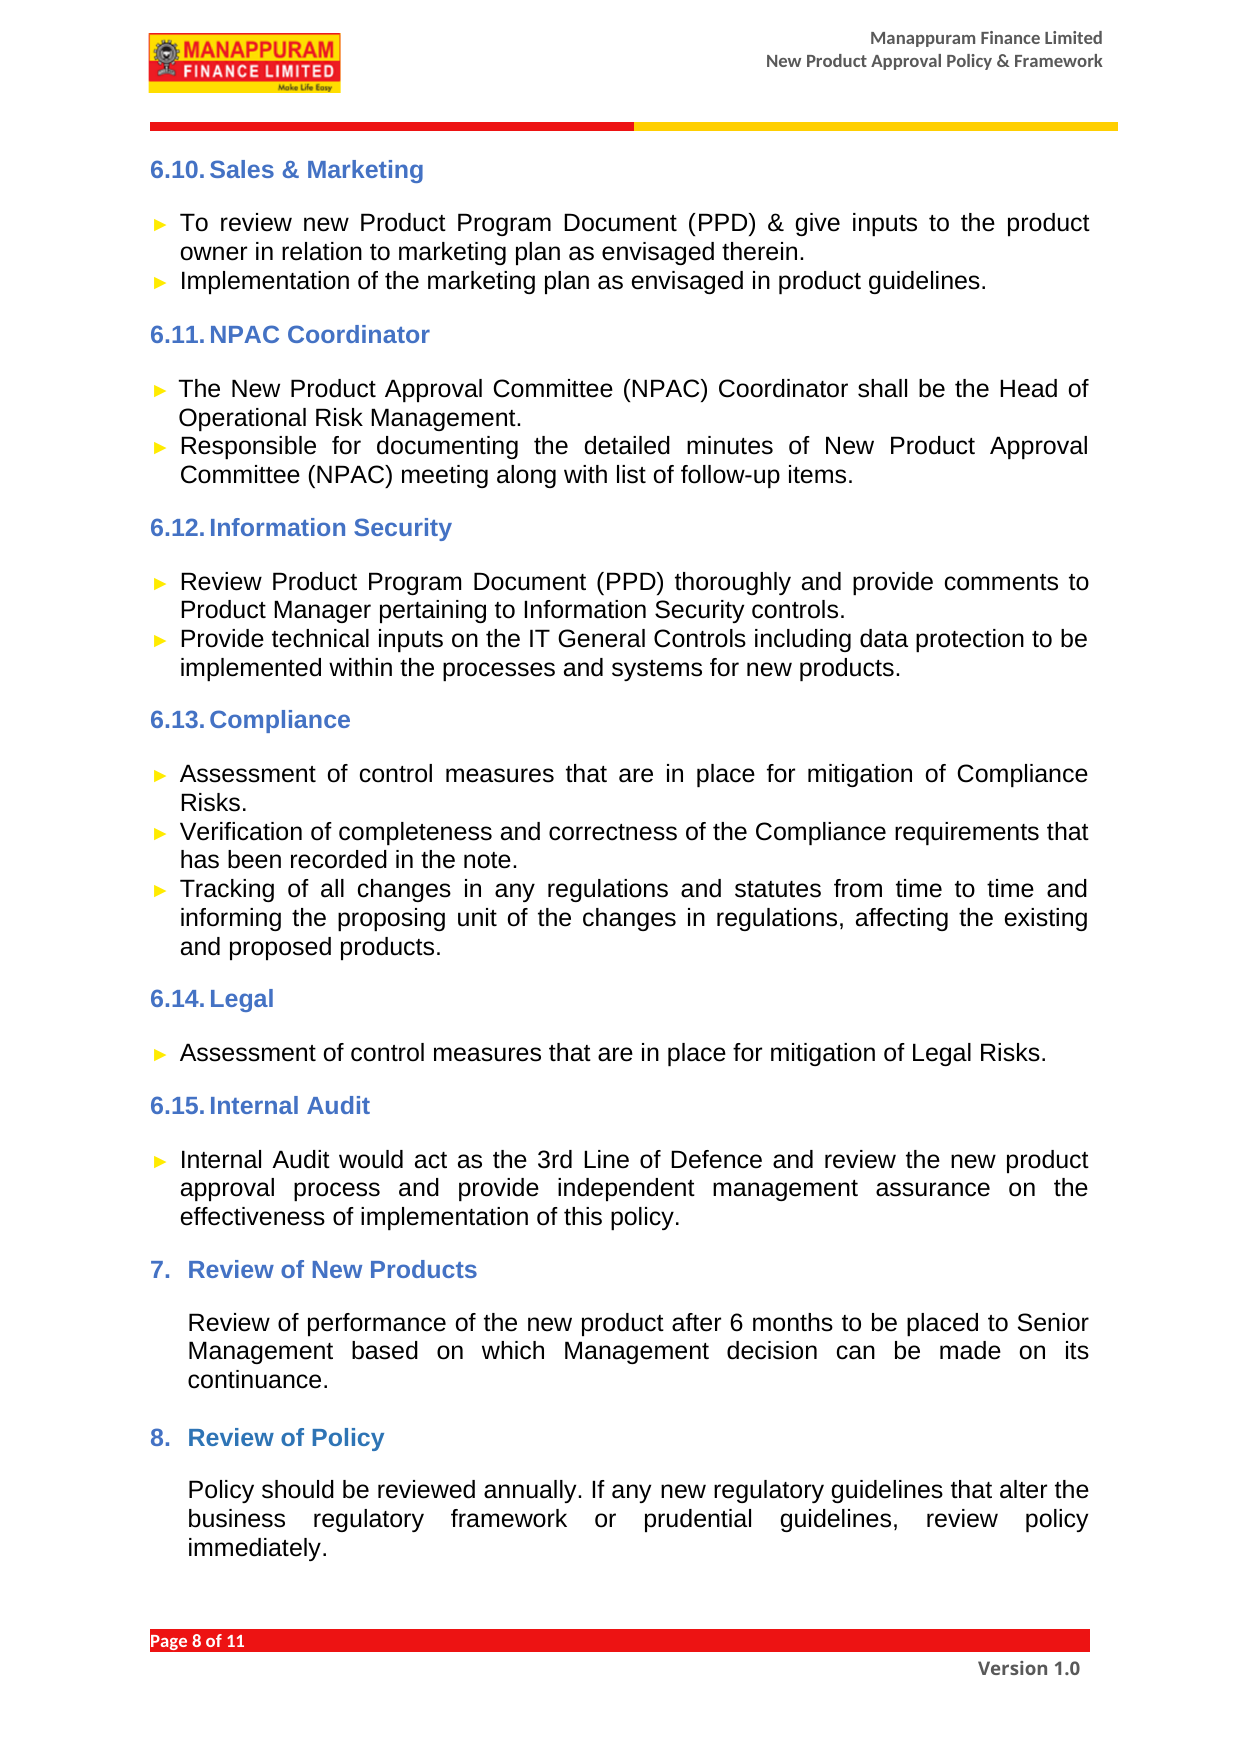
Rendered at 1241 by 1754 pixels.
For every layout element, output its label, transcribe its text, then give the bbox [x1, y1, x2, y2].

list Review of performance of the new product after 6 months to be placed to Senior Management based on which Management decision can be made on its continuance. [187, 1307, 1090, 1394]
subtitle NPAC Coordinator [150, 320, 1090, 349]
list The New Product Approval Committee (NPAC) Coordinator shall be the Head of Operational Risk Management. [150, 374, 1090, 431]
list Internal Audit would act as the 3rd Line of Defence and review the new product approval process and provide independent management assurance on the effectiveness of implementation of this policy. [150, 1144, 1090, 1231]
list Review of Policy [150, 1422, 1090, 1451]
subtitle Internal Audit [150, 1091, 1090, 1119]
list Responsible for documenting the detailed minutes of New Product Approval Committee (NPAC) meeting along with list of follow-up items. [150, 431, 1090, 489]
subtitle Compliance [150, 705, 1090, 734]
list Implementation of the marketing plan as envisaged in product guidelines. [150, 266, 1090, 294]
list Assessment of control measures that are in place for mitigation of Legal Risks. [150, 1038, 1090, 1067]
list Tracking of all changes in any regulations and statutes from time to time and informing the proposing unit of the changes in regulations, affecting the existing and proposed products. [150, 874, 1090, 960]
subtitle Sales & Marketing [150, 154, 1090, 183]
subtitle Information Security [150, 513, 1090, 541]
list Assessment of control measures that are in place for mitigation of Compliance Risks. [150, 759, 1090, 817]
list To review new Product Program Document (PPD) & give inputs to the product owner in relation to marketing plan as envisaged therein. [150, 208, 1090, 266]
list Verification of completeness and correctness of the Compliance requirements that has been recorded in the note. [150, 817, 1090, 874]
list Review of New Products [150, 1255, 1090, 1283]
list Review Product Program Document (PPD) thoroughly and provide comments to Product Manager pertaining to Information Security controls. [150, 566, 1090, 624]
list Provide technical inputs on the IT General Controls including data protection to be implemented within the processes and systems for new products. [150, 624, 1090, 681]
subtitle Legal [150, 984, 1090, 1013]
list Policy should be reviewed annually. If any new regulatory guidelines that alter the business regulatory framework or prudential guidelines, review policy immediately. [187, 1475, 1090, 1561]
picture [148, 33, 341, 93]
